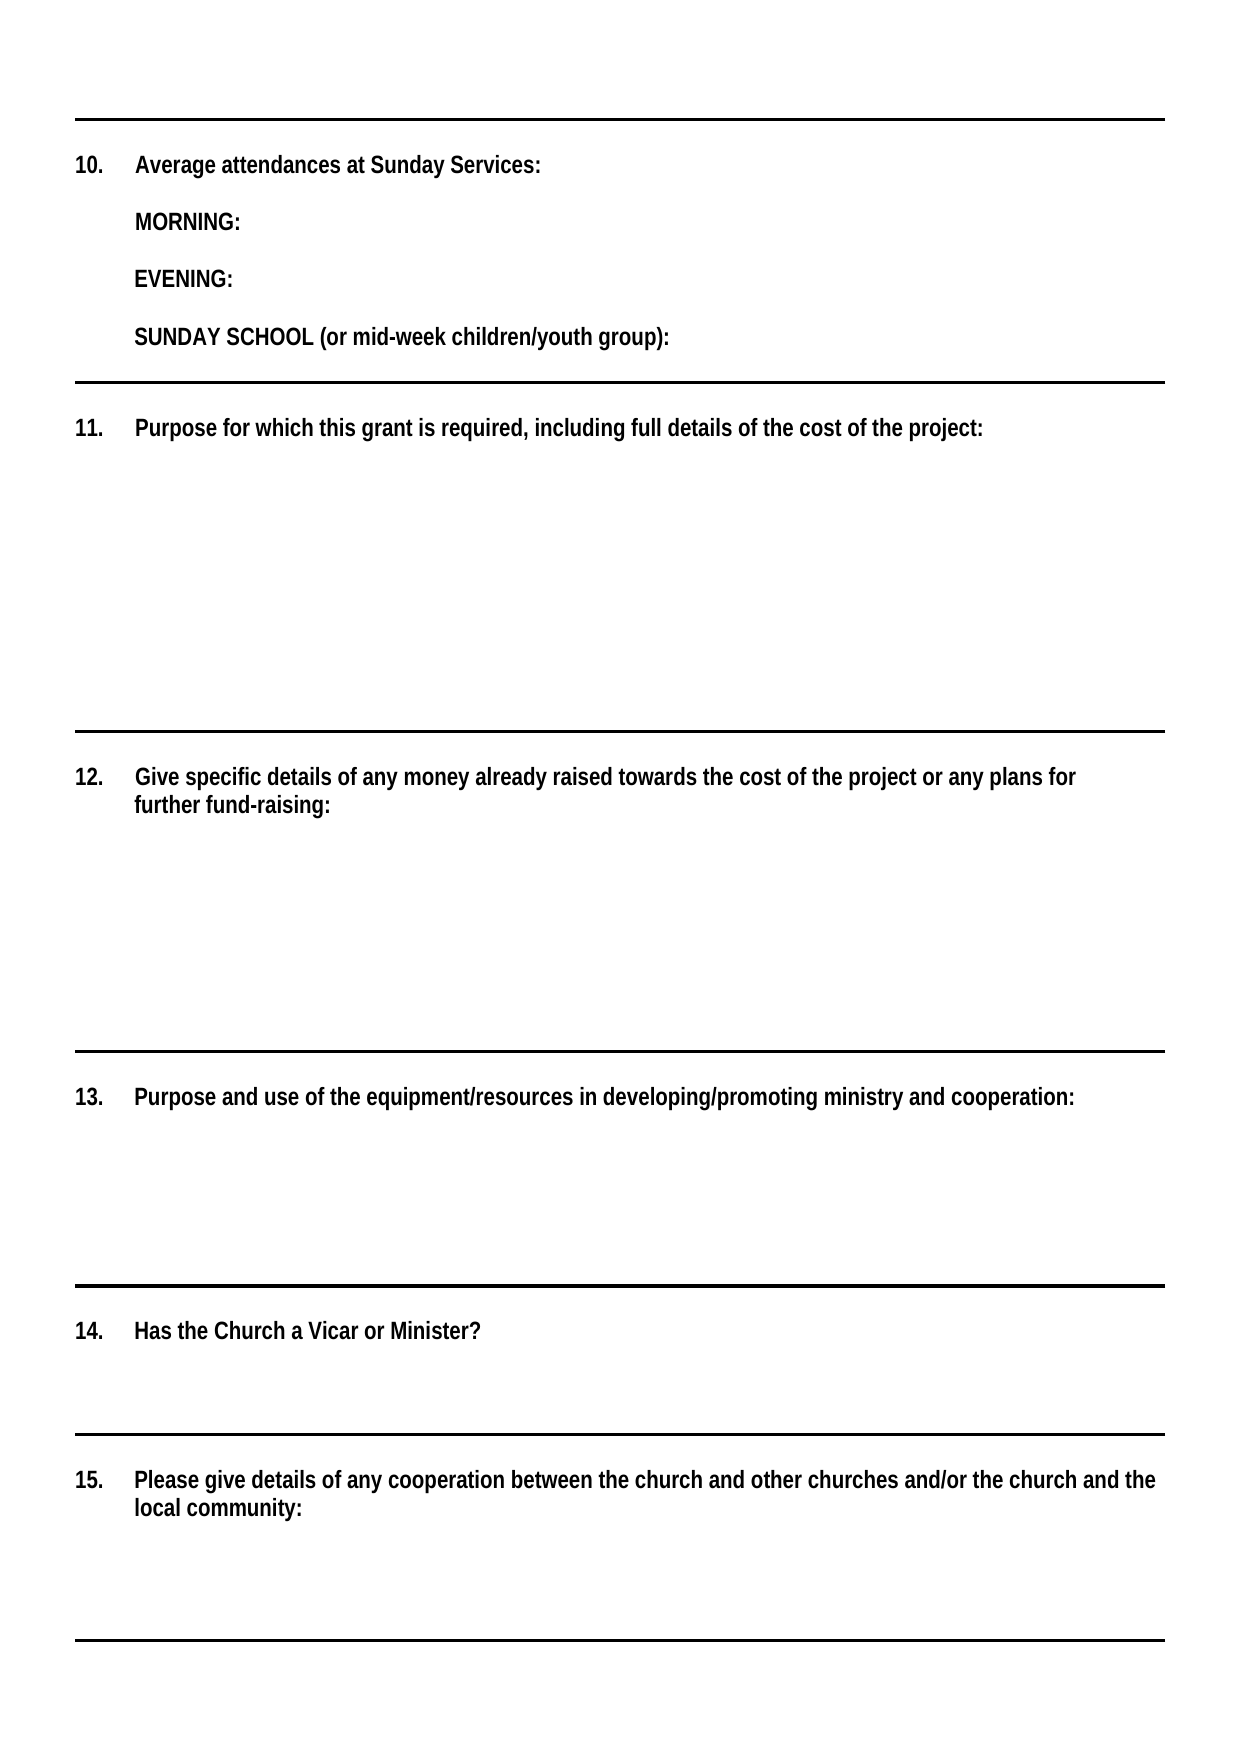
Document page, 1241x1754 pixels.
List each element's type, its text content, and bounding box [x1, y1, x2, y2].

text 14. Has the Church a Vicar or Minister? [75, 1316, 1165, 1345]
text 10. Average attendances at Sunday Services: [75, 150, 1165, 178]
text further fund-raising: [75, 790, 1165, 819]
text SUNDAY SCHOOL (or mid-week children/youth group): [104, 322, 1165, 350]
text 12. Give specific details of any money already raised towards the cost of the project or any plans for [75, 762, 1165, 790]
text 13. Purpose and use of the equipment/resources in developing/promoting ministry and cooperation: [75, 1082, 1165, 1111]
text 11. Purpose for which this grant is required, including full details of the cost of the project: [75, 413, 1165, 441]
text EVENING: [104, 264, 1165, 293]
text MORNING: [75, 207, 1165, 236]
text 15. Please give details of any cooperation between the church and other churches and/or the church and the local community: [75, 1465, 1165, 1522]
